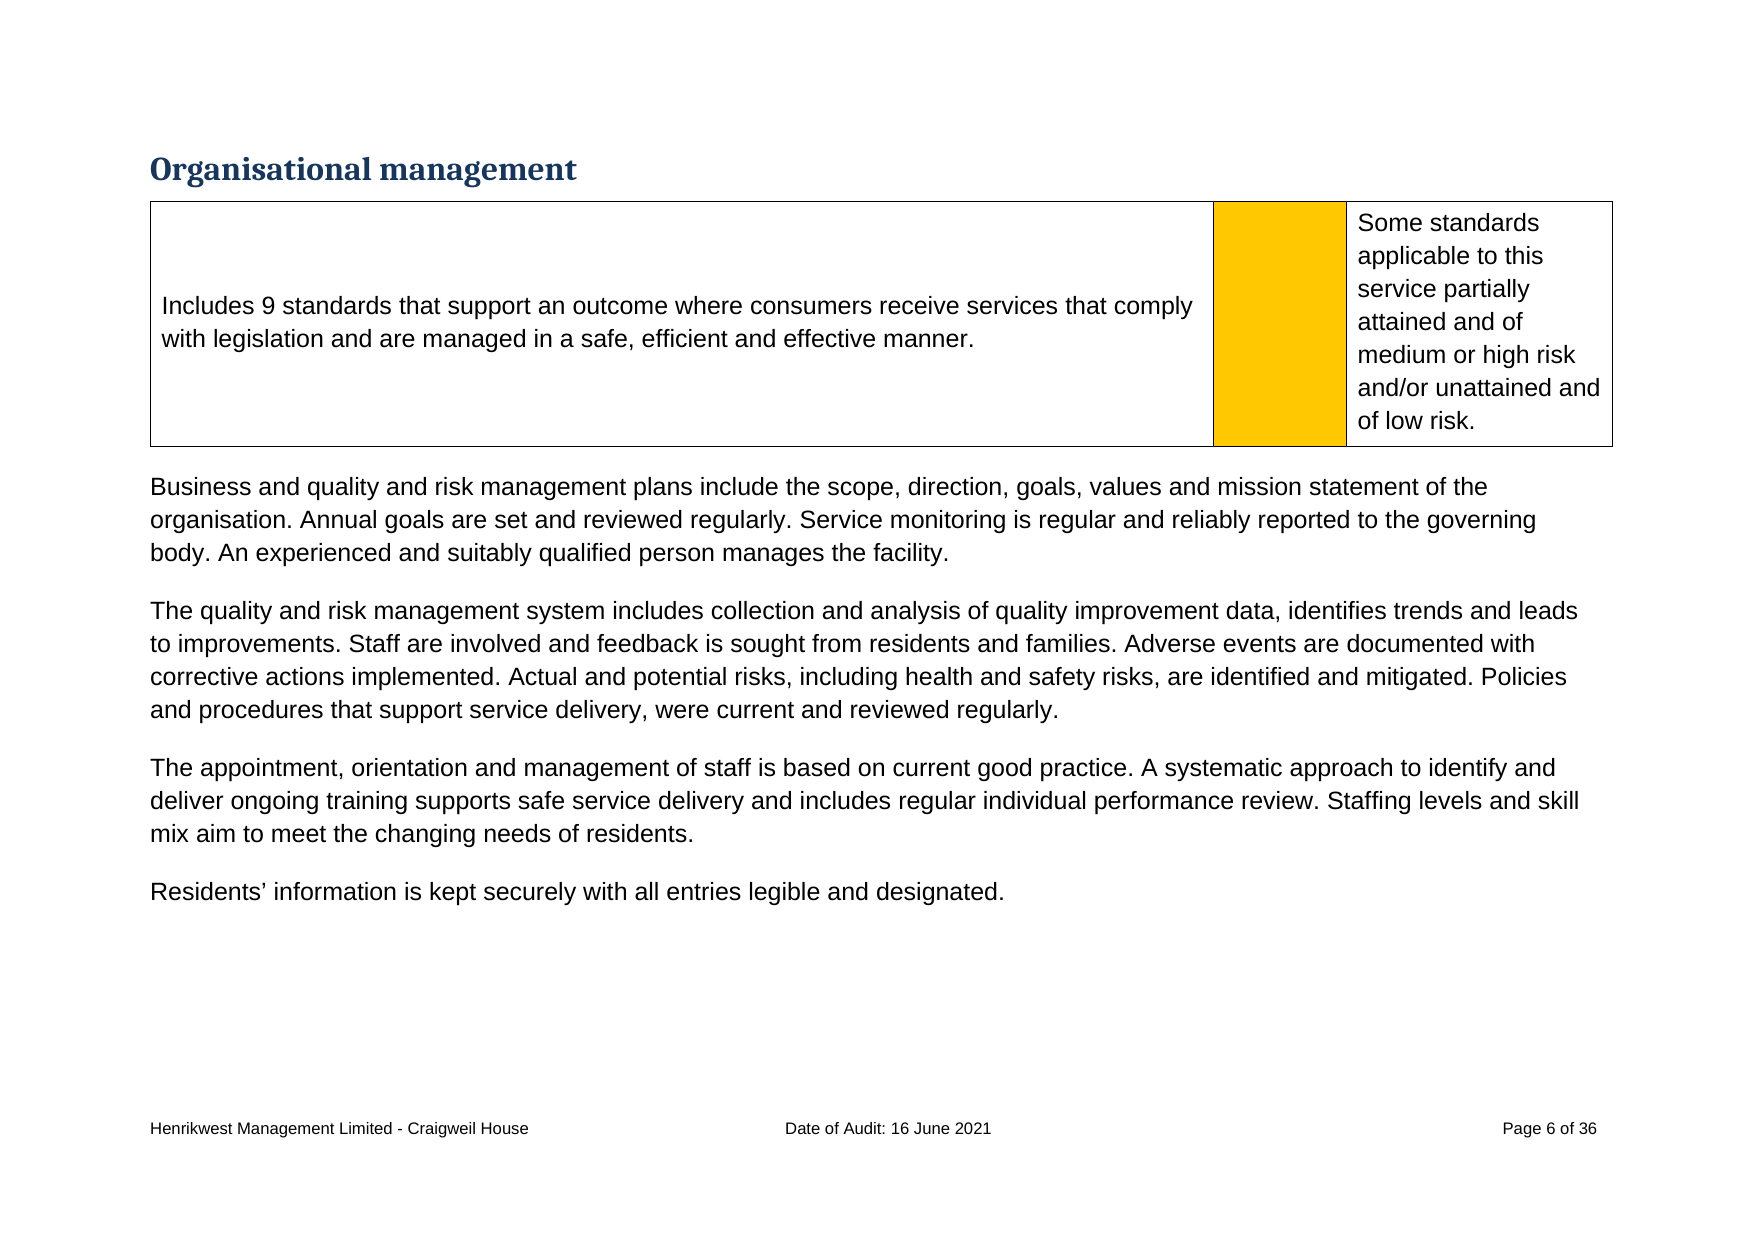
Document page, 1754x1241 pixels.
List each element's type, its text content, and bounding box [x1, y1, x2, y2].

text Residents’ information is kept securely with all entries legible and designated. [150, 877, 1604, 906]
text The quality and risk management system includes collection and analysis of quality improvement data, identifies trends and leads to improvements. Staff are involved and feedback is sought from residents and families. Adverse events are documented with corrective actions implemented. Actual and potential risks, including health and safety risks, are identified and mitigated. Policies and procedures that support service delivery, were current and reviewed regularly. [150, 596, 1604, 723]
subtitle Organisational management [150, 150, 1604, 188]
text Business and quality and risk management plans include the scope, direction, goals, values and mission statement of the organisation. Annual goals are set and reviewed regularly. Service monitoring is regular and reliably reported to the governing body. An experienced and suitably qualified person manages the facility. [150, 472, 1604, 566]
table_header Some standards applicable to this service partially attained and of medium or high risk and/or unattained and of low risk. [1347, 202, 1612, 446]
table_header Includes 9 standards that support an outcome where consumers receive services that comply with legislation and are managed in a safe, efficient and effective manner. [151, 202, 1213, 446]
text The appointment, orientation and management of staff is based on current good practice. A systematic approach to identify and deliver ongoing training supports safe service delivery and includes regular individual performance review. Staffing levels and skill mix aim to meet the changing needs of residents. [150, 753, 1604, 847]
table_header [1214, 202, 1346, 446]
